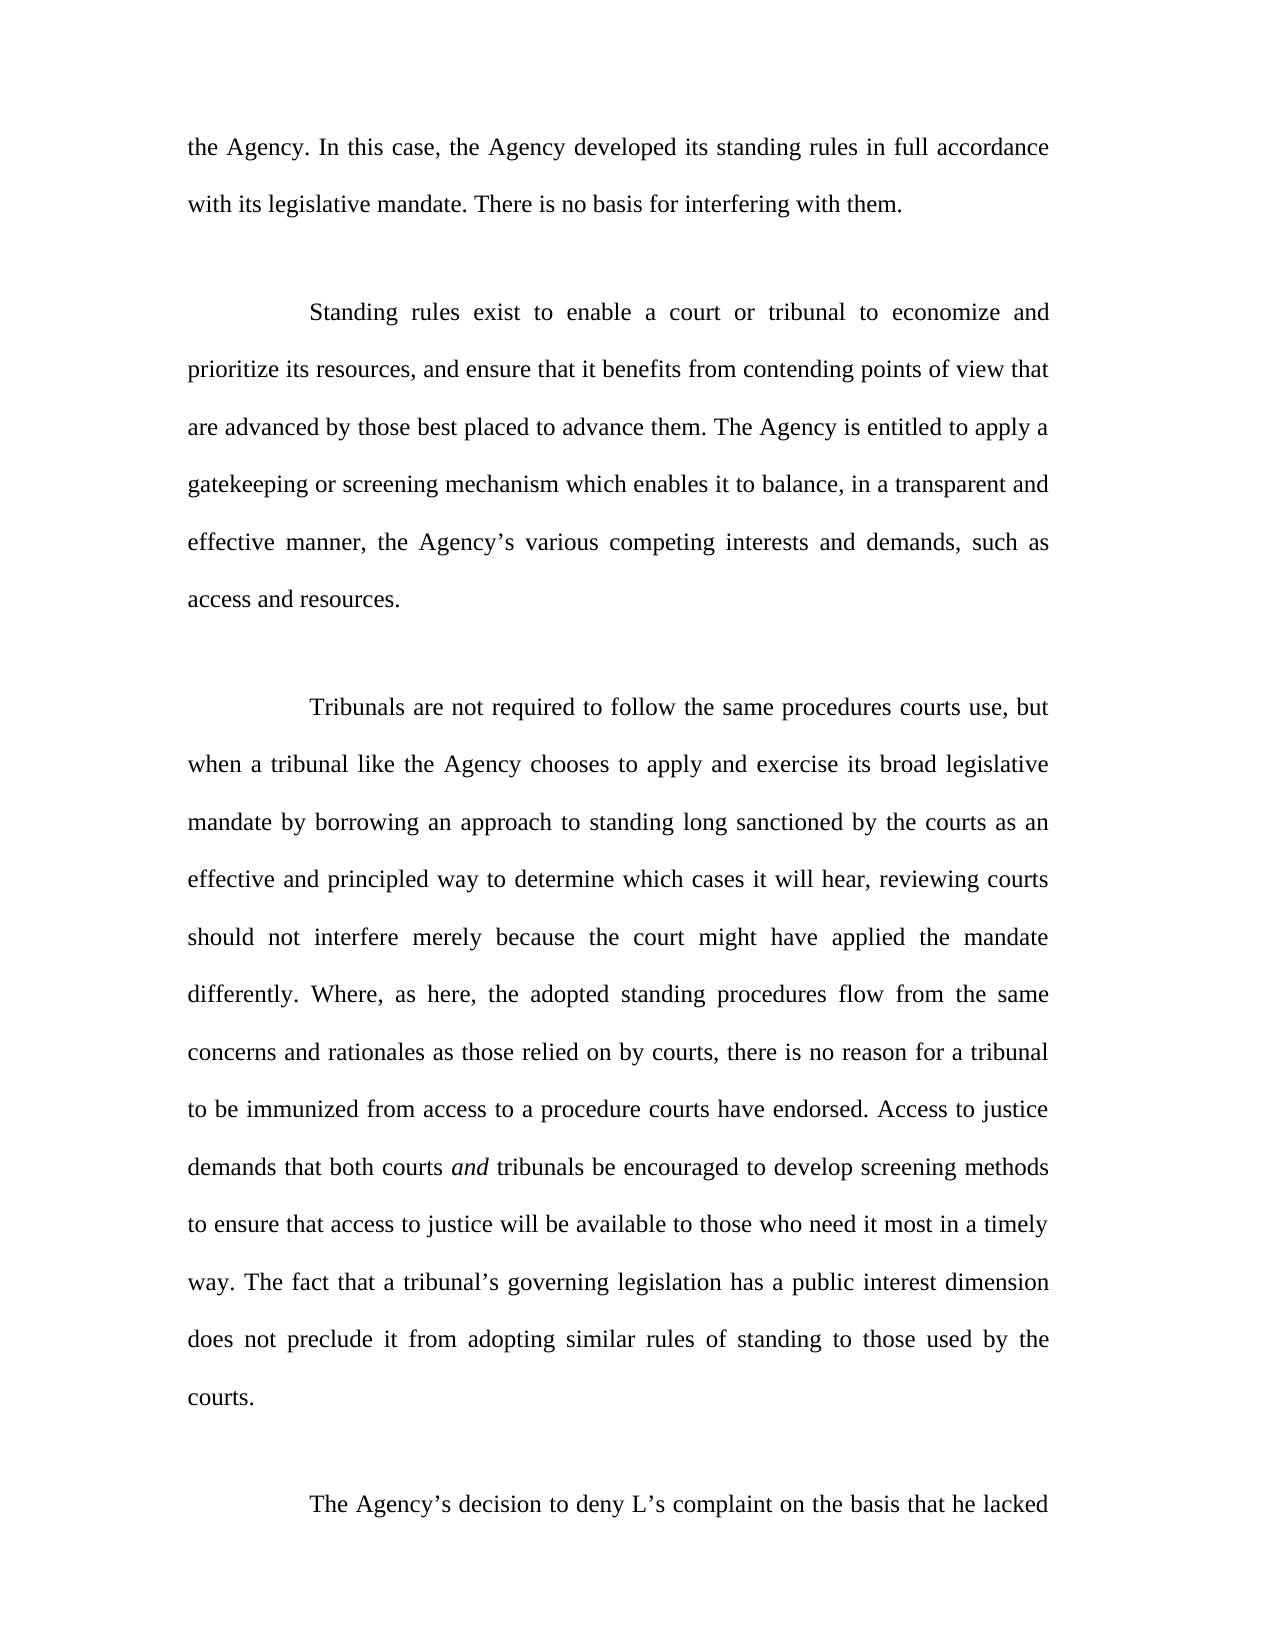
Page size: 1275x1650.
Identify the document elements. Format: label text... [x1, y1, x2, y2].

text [187, 132, 1050, 218]
text Tribunals are not required to follow the same procedures courts use, but when a tribunal like the Agency chooses to apply and exercise its broad legislative mandate by borrowing an approach to standing long sanctioned by the courts as an effective and principled way to determine which cases it will hear, reviewing courts should not interfere merely because the court might have applied the mandate differently. Where, as here, the adopted standing procedures flow from the same concerns and rationales as those relied on by courts, there is no reason for a tribunal to be immunized from access to a procedure courts have endorsed. Access to justice demands that both courts and tribunals be encouraged to develop screening methods to ensure that access to justice will be available to those who need it most in a timely way. The fact that a tribunal’s governing legislation has a public interest dimension does not preclude it from adopting similar rules of standing to those used by the courts. [187, 692, 1050, 1411]
text Standing rules exist to enable a court or tribunal to economize and prioritize its resources, and ensure that it benefits from contending points of view that are advanced by those best placed to advance them. The Agency is entitled to apply a gatekeeping or screening mechanism which enables it to balance, in a transparent and effective manner, the Agency’s various competing interests and demands, such as access and resources. [187, 297, 1050, 613]
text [187, 1489, 1050, 1518]
